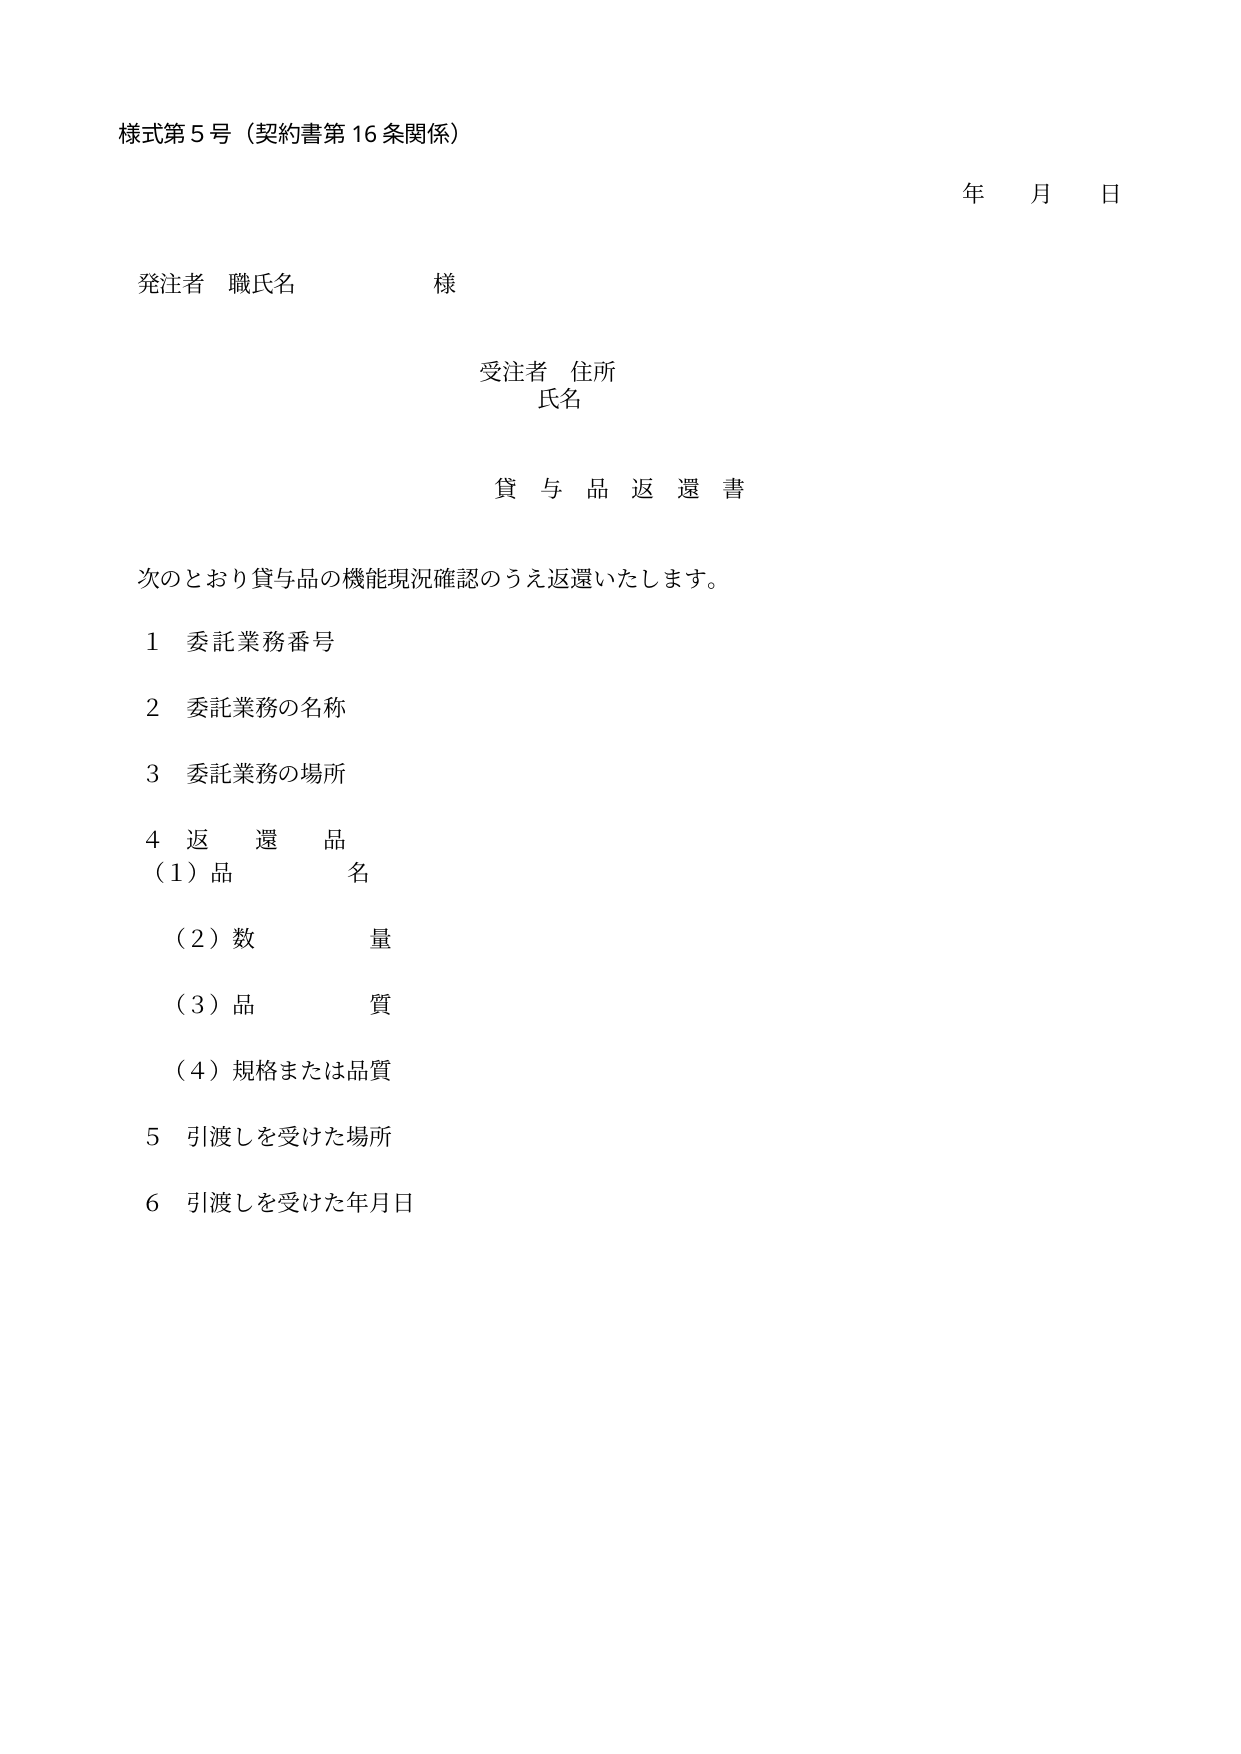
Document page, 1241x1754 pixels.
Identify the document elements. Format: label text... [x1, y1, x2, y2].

text 貸 与 品 返 還 書 [118, 473, 1122, 503]
text （２）数 量 [118, 921, 1122, 954]
text 年 月 日 [118, 178, 1122, 208]
text 氏名 [118, 386, 1122, 413]
text 受注者 住所 [118, 359, 1122, 386]
text （３）品 質 [118, 987, 1122, 1020]
text （４）規格または品質 [118, 1053, 1122, 1086]
text ６ 引渡しを受けた年月日 [118, 1185, 1122, 1218]
text ３ 委託業務の場所 [118, 756, 1122, 789]
text ４ 返 還 品 [118, 822, 1122, 855]
text 次のとおり貸与品の機能現況確認のうえ返還いたします。 [118, 564, 1122, 594]
text ５ 引渡しを受けた場所 [118, 1119, 1122, 1152]
text 様式第５号（契約書第16条関係） [118, 118, 1122, 148]
text １ 委託業務番号 [118, 624, 1122, 657]
text （１）品 名 [118, 855, 1122, 888]
text ２ 委託業務の名称 [118, 690, 1122, 723]
text 発注者 職氏名 様 [118, 269, 1122, 299]
